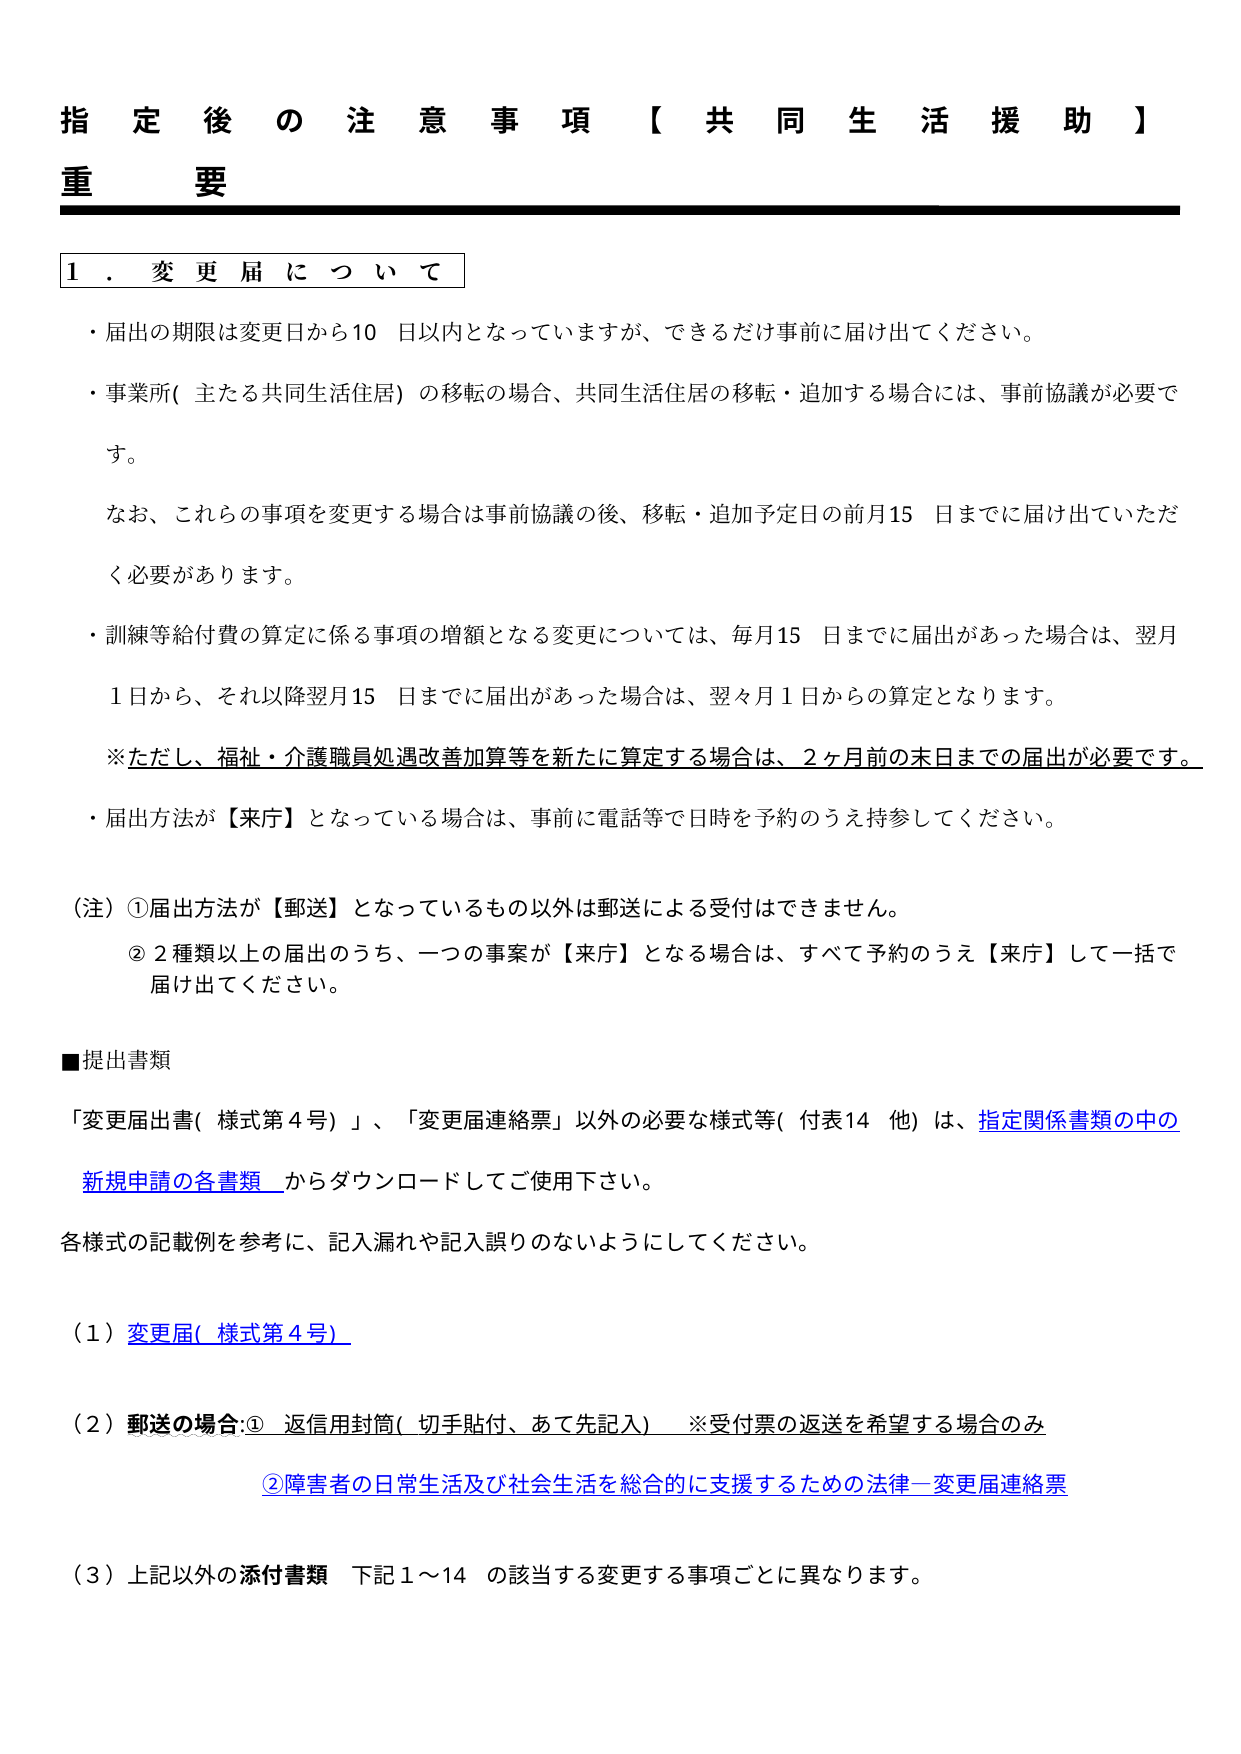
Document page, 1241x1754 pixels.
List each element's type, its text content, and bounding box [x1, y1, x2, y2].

text （３）上記以外の添付書類 下記１～14の該当する変更する事項ごとに異なります。 [60, 1544, 1180, 1604]
text １．変更届について [60, 240, 1180, 301]
text ・届出方法が【来庁】となっている場合は、事前に電話等で日時を予約のうえ持参してください。 [60, 786, 1180, 847]
text ※ただし、福祉・介護職員処遇改善加算等を新たに算定する場合は、２ヶ月前の末日までの届出が必要です。 [83, 725, 1180, 786]
text 各様式の記載例を参考に、記入漏れや記入誤りのないようにしてください。 [60, 1210, 1180, 1271]
text なお、これらの事項を変更する場合は事前協議の後、移転・追加予定日の前月15日までに届け出ていただく必要があります。 [105, 483, 1180, 604]
text （注）①届出方法が【郵送】となっているもの以外は郵送による受付はできません。 [60, 877, 1180, 938]
text ■提出書類 [60, 1028, 1180, 1089]
text （２）郵送の場合:①返信用封筒(切手貼付、あて先記入) ※受付票の返送を希望する場合のみ [60, 1392, 1180, 1453]
text 指定後の注意事項【共同生活援助】 重 要 [60, 89, 1180, 205]
text 「変更届出書(様式第４号)」、「変更届連絡票」以外の必要な様式等(付表14他)は、指定関係書類の中の新規申請の各書類 からダウンロードしてご使用下さい。 [60, 1089, 1180, 1210]
text ・訓練等給付費の算定に係る事項の増額となる変更については、毎月15日までに届出があった場合は、翌月１日から、それ以降翌月15日までに届出があった場合は、翌々月１日からの算定となります。 [83, 604, 1180, 725]
text ②障害者の日常生活及び社会生活を総合的に支援するための法律―変更届連絡票 [60, 1453, 1180, 1513]
text ・届出の期限は変更日から10日以内となっていますが、できるだけ事前に届け出てください。 [60, 301, 1180, 362]
text ・事業所(主たる共同生活住居)の移転の場合、共同生活住居の移転・追加する場合には、事前協議が必要です。 [82, 362, 1180, 483]
text （１）変更届(様式第４号) [60, 1301, 1180, 1362]
text ②２種類以上の届出のうち、一つの事案が【来庁】となる場合は、すべて予約のうえ【来庁】して一括で届け出てください。 [124, 938, 1180, 998]
